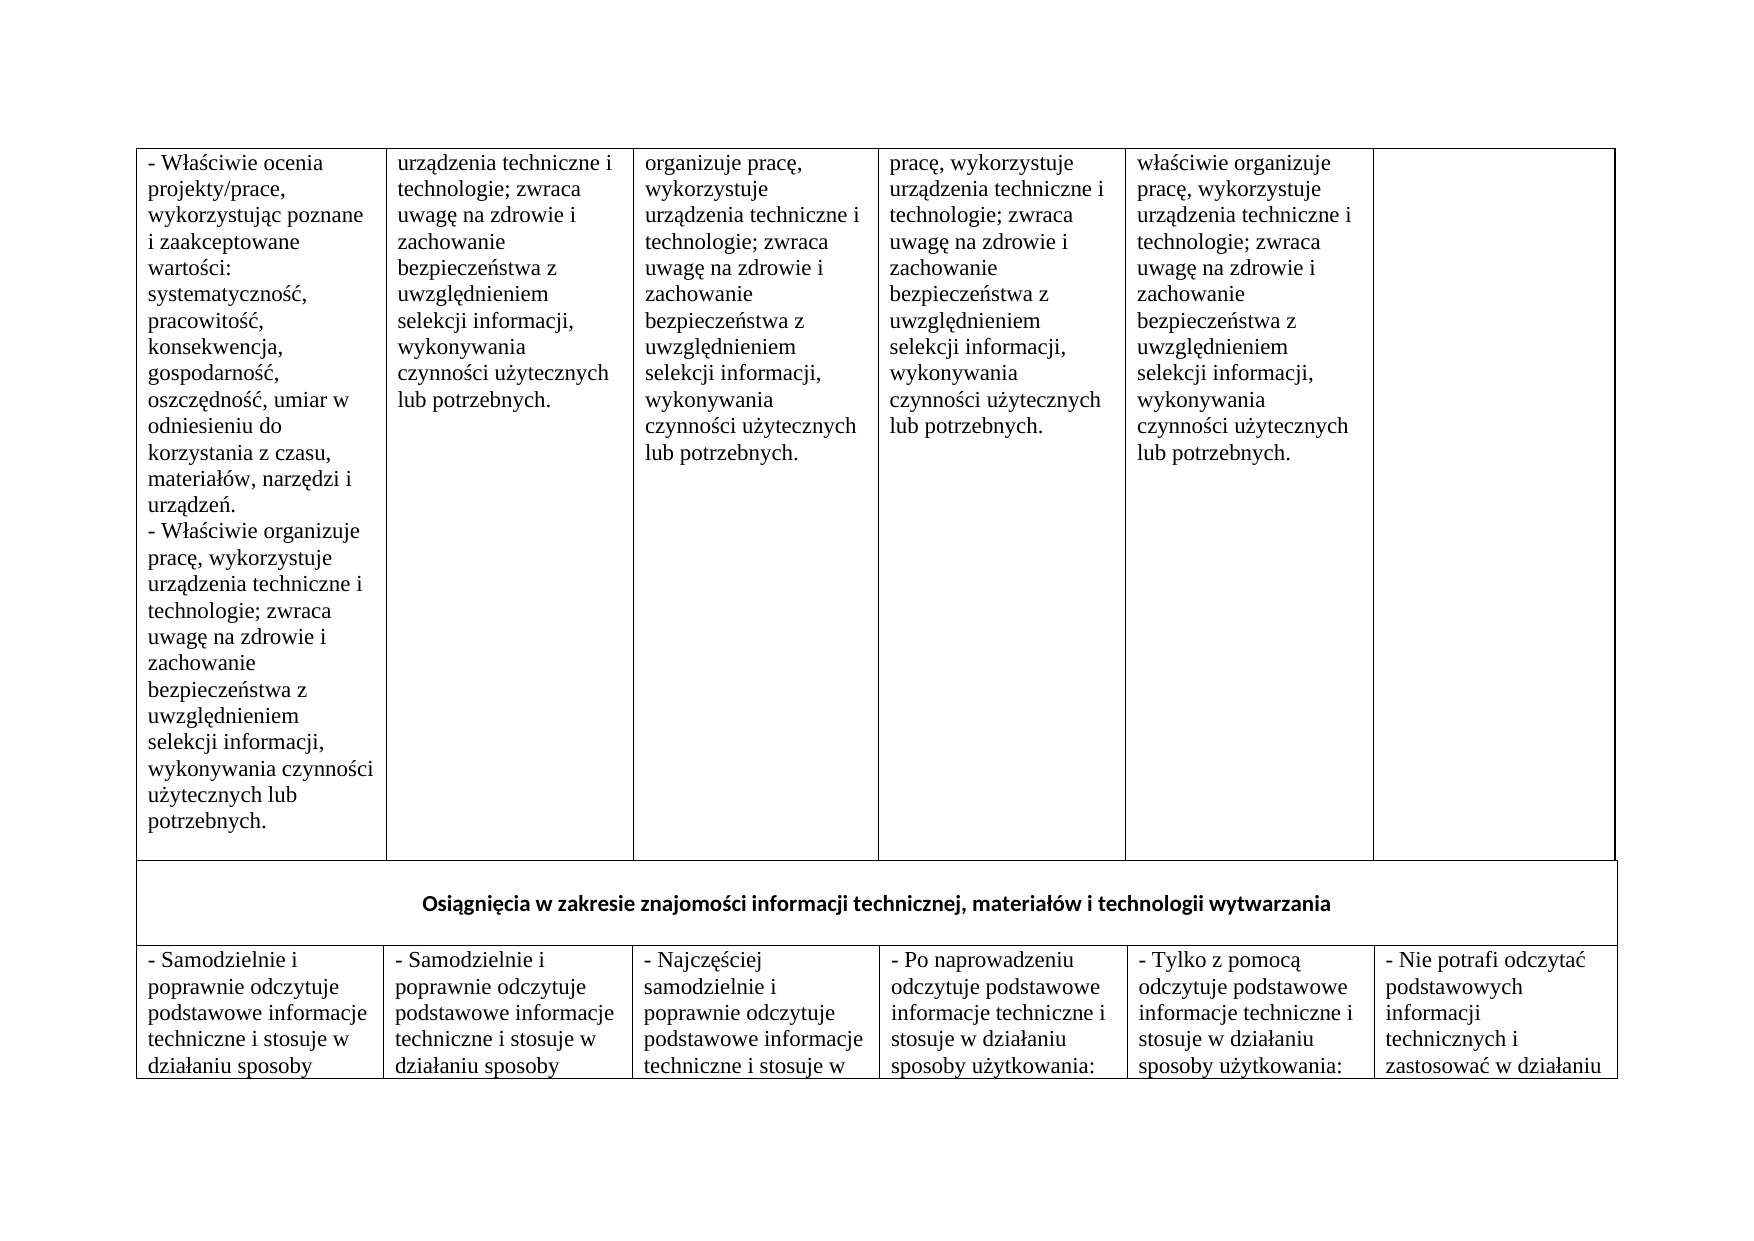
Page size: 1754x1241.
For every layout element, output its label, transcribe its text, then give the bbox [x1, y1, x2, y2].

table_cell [1128, 946, 1374, 1078]
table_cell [1374, 149, 1614, 860]
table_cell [1375, 946, 1617, 1078]
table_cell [137, 946, 383, 1078]
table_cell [633, 946, 879, 1078]
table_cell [879, 149, 1125, 860]
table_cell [634, 149, 878, 860]
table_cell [137, 149, 386, 860]
table_cell Osiągnięcia w zakresie znajomości informacji technicznej, materiałów i technologii wytwarzania [137, 861, 1617, 945]
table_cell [880, 946, 1127, 1078]
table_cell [387, 149, 633, 860]
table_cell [384, 946, 632, 1078]
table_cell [1126, 149, 1373, 860]
